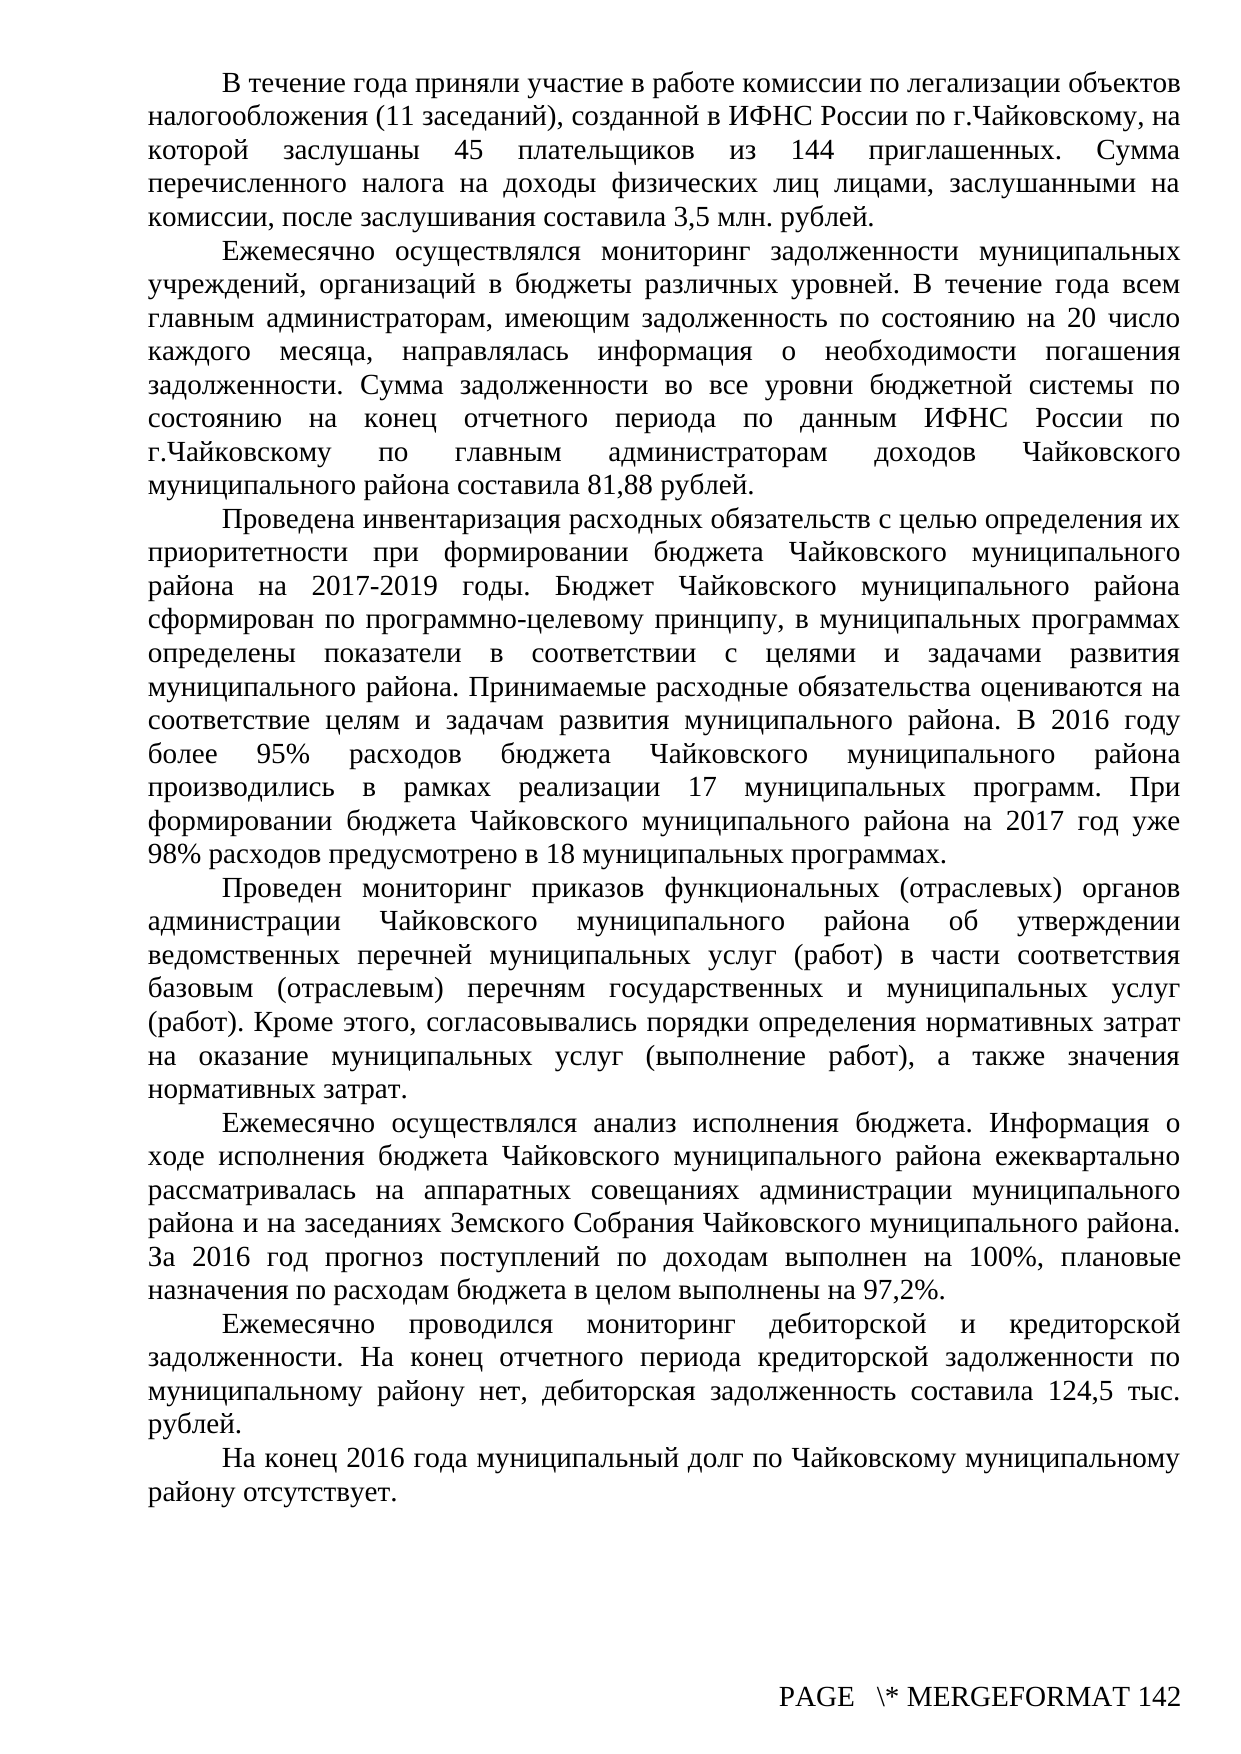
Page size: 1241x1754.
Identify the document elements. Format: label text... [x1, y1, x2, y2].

text Ежемесячно осуществлялся мониторинг задолженности муниципальных учреждений, организаций в бюджеты различных уровней. В течение года всем главным администраторам, имеющим задолженность по состоянию на 20 число каждого месяца, направлялась информация о необходимости погашения задолженности. Сумма задолженности во все уровни бюджетной системы по состоянию на конец отчетного периода по данным ИФНС России по г.Чайковскому по главным администраторам доходов Чайковского муниципального района составила 81,88 рублей. [148, 233, 1181, 501]
text Ежемесячно проводился мониторинг дебиторской и кредиторской задолженности. На конец отчетного периода кредиторской задолженности по муниципальному району нет, дебиторская задолженность составила 124,5 тыс. рублей. [148, 1306, 1181, 1440]
text Проведена инвентаризация расходных обязательств с целью определения их приоритетности при формировании бюджета Чайковского муниципального района на 2017-2019 годы. Бюджет Чайковского муниципального района сформирован по программно-целевому принципу, в муниципальных программах определены показатели в соответствии с целями и задачами развития муниципального района. Принимаемые расходные обязательства оцениваются на соответствие целям и задачам развития муниципального района. В 2016 году более 95% расходов бюджета Чайковского муниципального района производились в рамках реализации 17 муниципальных программ. При формировании бюджета Чайковского муниципального района на 2017 год уже 98% расходов предусмотрено в 18 муниципальных программах. [148, 501, 1181, 870]
text В течение года приняли участие в работе комиссии по легализации объектов налогообложения (11 заседаний), созданной в ИФНС России по г.Чайковскому, на которой заслушаны 45 плательщиков из 144 приглашенных. Сумма перечисленного налога на доходы физических лиц лицами, заслушанными на комиссии, после заслушивания составила 3,5 млн. рублей. [148, 65, 1181, 233]
text На конец 2016 года муниципальный долг по Чайковскому муниципальному району отсутствует. [148, 1440, 1181, 1507]
text Проведен мониторинг приказов функциональных (отраслевых) органов администрации Чайковского муниципального района об утверждении ведомственных перечней муниципальных услуг (работ) в части соответствия базовым (отраслевым) перечням государственных и муниципальных услуг (работ). Кроме этого, согласовывались порядки определения нормативных затрат на оказание муниципальных услуг (выполнение работ), а также значения нормативных затрат. [148, 870, 1181, 1105]
text Ежемесячно осуществлялся анализ исполнения бюджета. Информация о ходе исполнения бюджета Чайковского муниципального района ежеквартально рассматривалась на аппаратных совещаниях администрации муниципального района и на заседаниях Земского Собрания Чайковского муниципального района. За 2016 год прогноз поступлений по доходам выполнен на 100%, плановые назначения по расходам бюджета в целом выполнены на 97,2%. [148, 1105, 1181, 1306]
